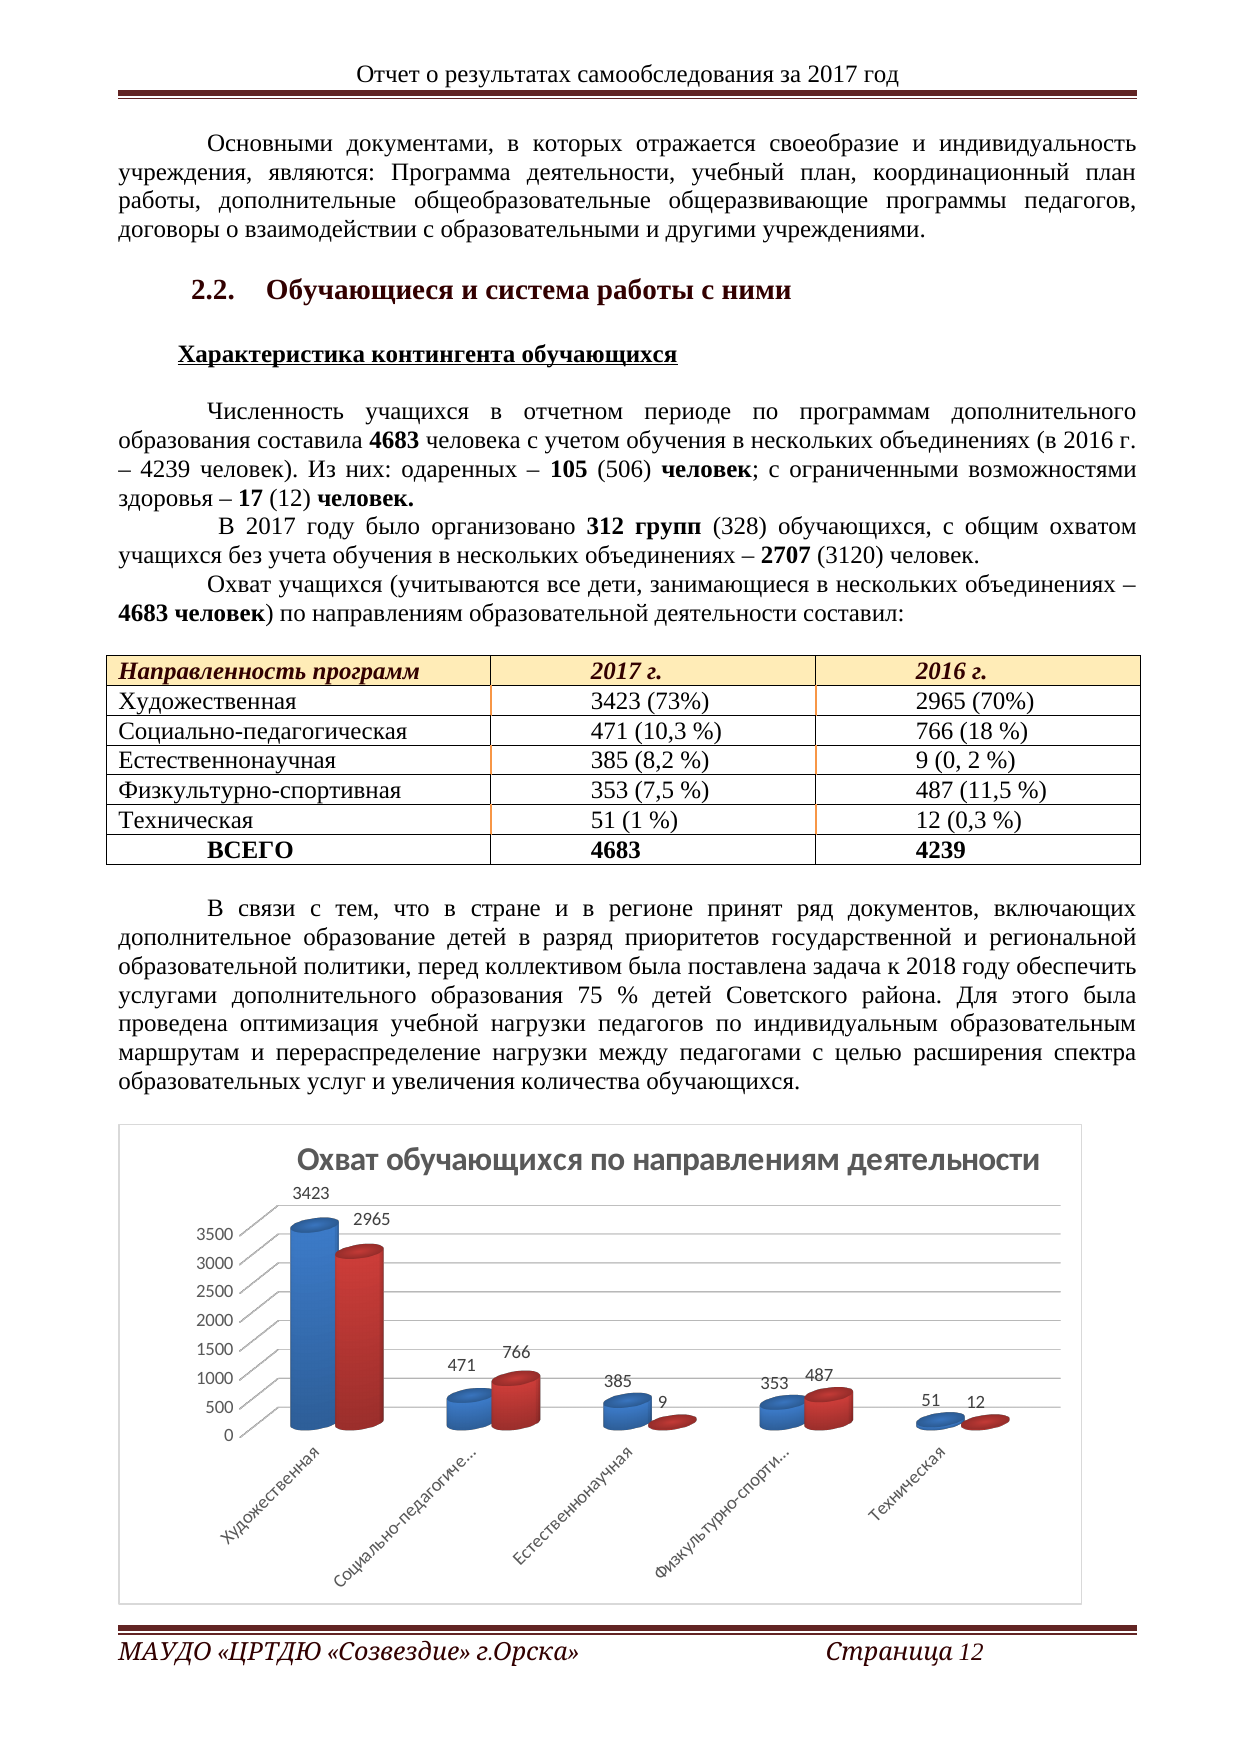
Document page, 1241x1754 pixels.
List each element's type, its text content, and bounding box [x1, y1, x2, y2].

table_cell Художественная [107, 686, 490, 715]
table_cell 766 (18 %) [816, 716, 1140, 744]
table_cell 4683 [491, 835, 815, 864]
text В связи с тем, что в стране и в регионе принят ряд документов, включающих дополнительное образование детей в разряд приоритетов государственной и региональной образовательной политики, перед коллективом была поставлена задача к 2018 году обеспечить услугами дополнительного образования 75 % детей Советского района. Для этого была проведена оптимизация учебной нагрузки педагогов по индивидуальным образовательным маршрутам и перераспределение нагрузки между педагогами с целью расширения спектра образовательных услуг и увеличения количества обучающихся. [118, 951, 1137, 1095]
text Численность учащихся в отчетном периоде по программам дополнительного образования составила 4683 человека с учетом обучения в нескольких объединениях (в 2016 г. – 4239 человек). Из них: одаренных – 105 (506) человек; с ограниченными возможностями здоровья – 17 (12) человек. [118, 396, 1137, 511]
text Охват учащихся (учитываются все дети, занимающиеся в нескольких объединениях – 4683 человек) по направлениям образовательной деятельности составил: [118, 569, 1137, 626]
table_cell Физкультурно-спортивная [107, 775, 490, 804]
table_cell 12 (0,3 %) [817, 805, 1140, 834]
table_cell 4239 [816, 835, 1140, 864]
table_header 2016 г. [816, 656, 1140, 685]
table_cell 385 (8,2 %) [492, 746, 815, 774]
table_cell ВСЕГО [107, 835, 490, 864]
table_cell Социально-педагогическая [107, 716, 490, 744]
table_cell 51 (1 %) [492, 805, 815, 834]
table_cell 471 (10,3 %) [491, 716, 815, 744]
text Характеристика контингента обучающихся [118, 339, 1137, 368]
table_cell Техническая [107, 805, 490, 834]
table_cell 9 (0, 2 %) [817, 746, 1140, 774]
table_cell Естественнонаучная [107, 746, 490, 774]
text Основными документами, в которых отражается своеобразие и индивидуальность учреждения, являются: Программа деятельности, учебный план, координационный план работы, дополнительные общеобразовательные общеразвивающие программы педагогов, договоры о взаимодействии с образовательными и другими учреждениями. [118, 128, 1137, 243]
text В 2017 году было организовано 312 групп (328) обучающихся, с общим охватом учащихся без учета обучения в нескольких объединениях – 2707 (3120) человек. [118, 511, 1137, 569]
table_cell 487 (11,5 %) [816, 775, 1140, 804]
table_cell 2965 (70%) [817, 686, 1140, 715]
table_cell 353 (7,5 %) [491, 775, 815, 804]
table_cell 3423 (73%) [492, 686, 815, 715]
table_header Направленность программ [107, 656, 490, 685]
list Обучающиеся и система работы с ними [118, 272, 1137, 305]
table_header 2017 г. [491, 656, 815, 685]
